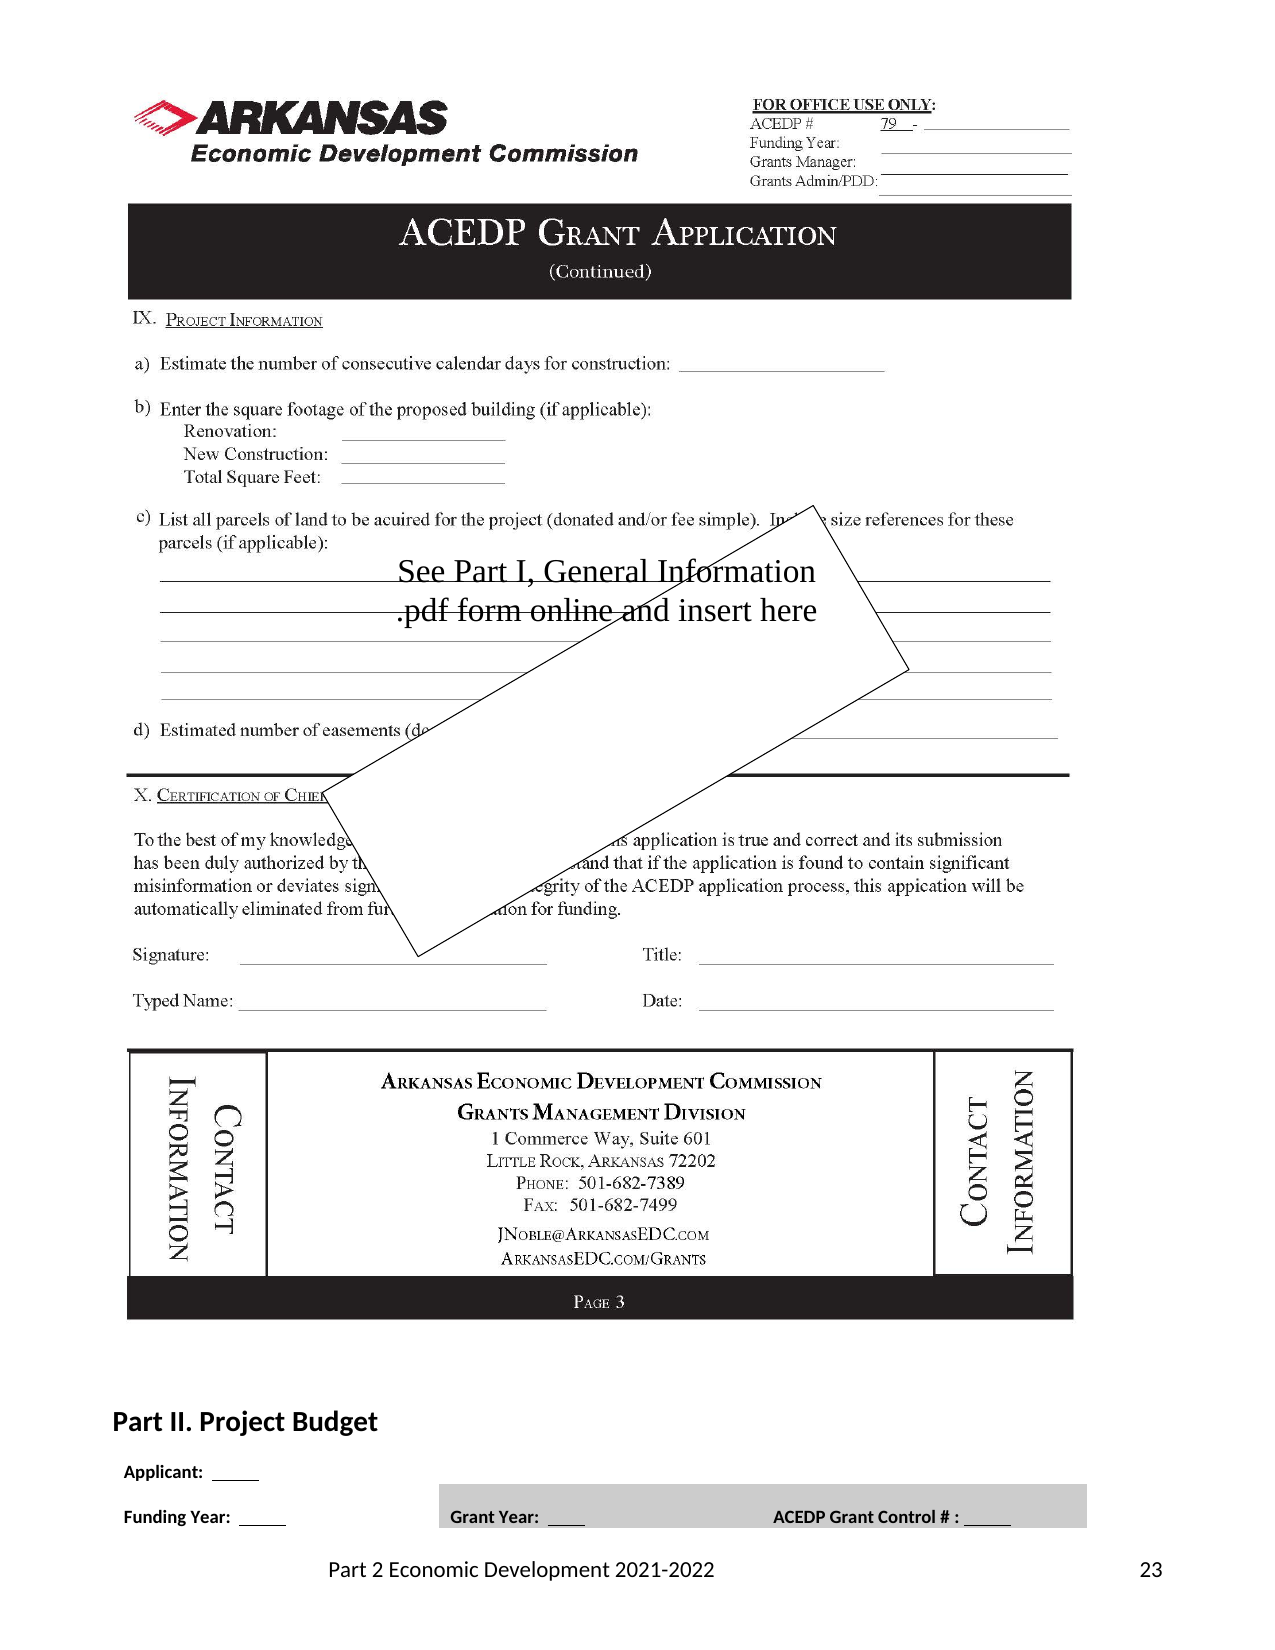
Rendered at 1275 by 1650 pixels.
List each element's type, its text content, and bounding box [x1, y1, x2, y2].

table_cell ACEDP Grant Control # : [762, 1484, 1087, 1528]
text Part II. Project Budget [112, 1367, 1162, 1438]
table_cell Funding Year: [113, 1484, 439, 1528]
table_cell Grant Year: [439, 1484, 762, 1528]
table_header Applicant: [113, 1439, 1087, 1483]
picture [112, 75, 1088, 1337]
